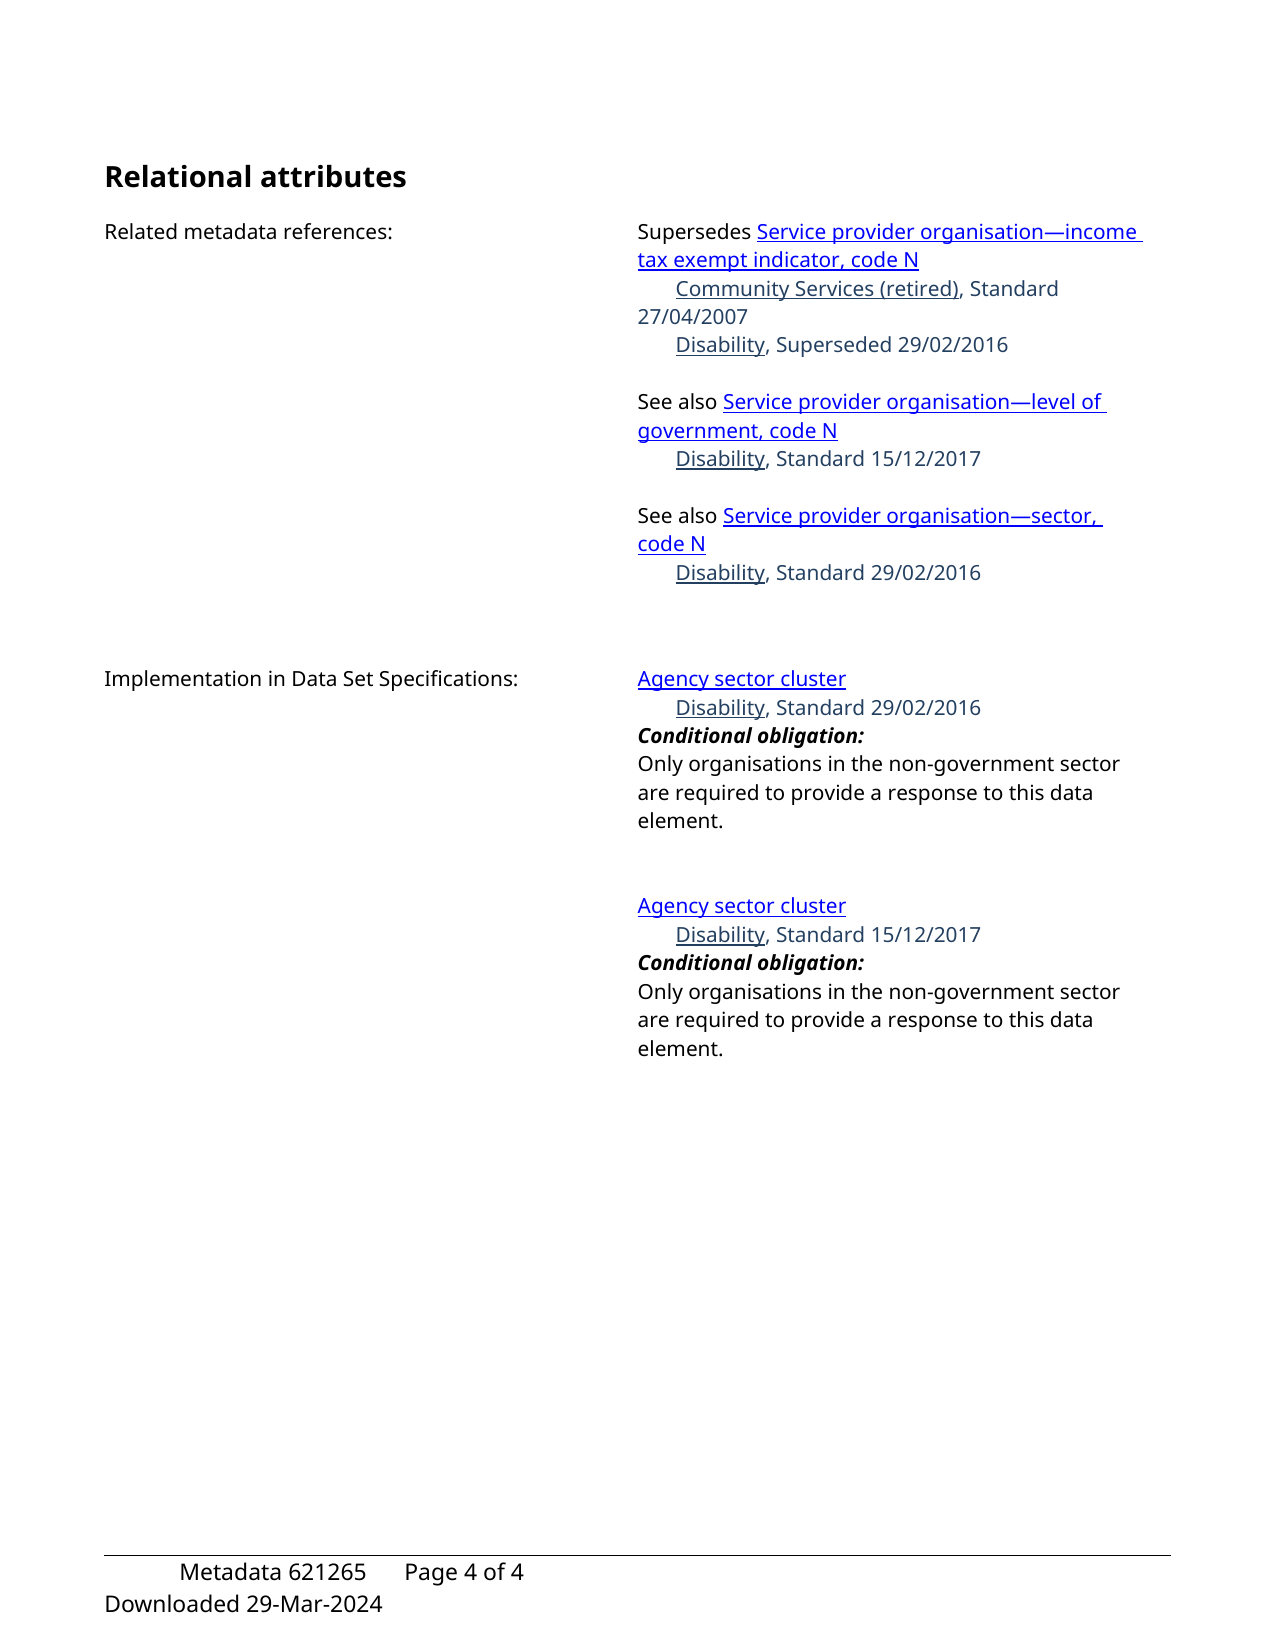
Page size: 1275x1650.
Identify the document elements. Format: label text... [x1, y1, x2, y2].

table_cell Implementation in Data Set Specifications: [93, 654, 626, 1158]
table_cell Agency sector cluster Disability, Standard 29/02/2016 Conditional obligation: Only organisations in the non-government sector are required to provide a response to this data element. Agency sector cluster Disability, Standard 15/12/2017 Conditional obligation: Only organisations in the non-government sector are required to provide a response to this data element. [626, 654, 1159, 1158]
table_cell Supersedes Service provider organisation—income tax exempt indicator, code N Community Services (retired), Standard 27/04/2007 Disability, Superseded 29/02/2016 See also Service provider organisation—level of government, code N Disability, Standard 15/12/2017 See also Service provider organisation—sector, code N Disability, Standard 29/02/2016 [626, 206, 1159, 654]
table_cell Relational attributes [93, 110, 1159, 206]
table_cell Related metadata references: [93, 206, 626, 654]
